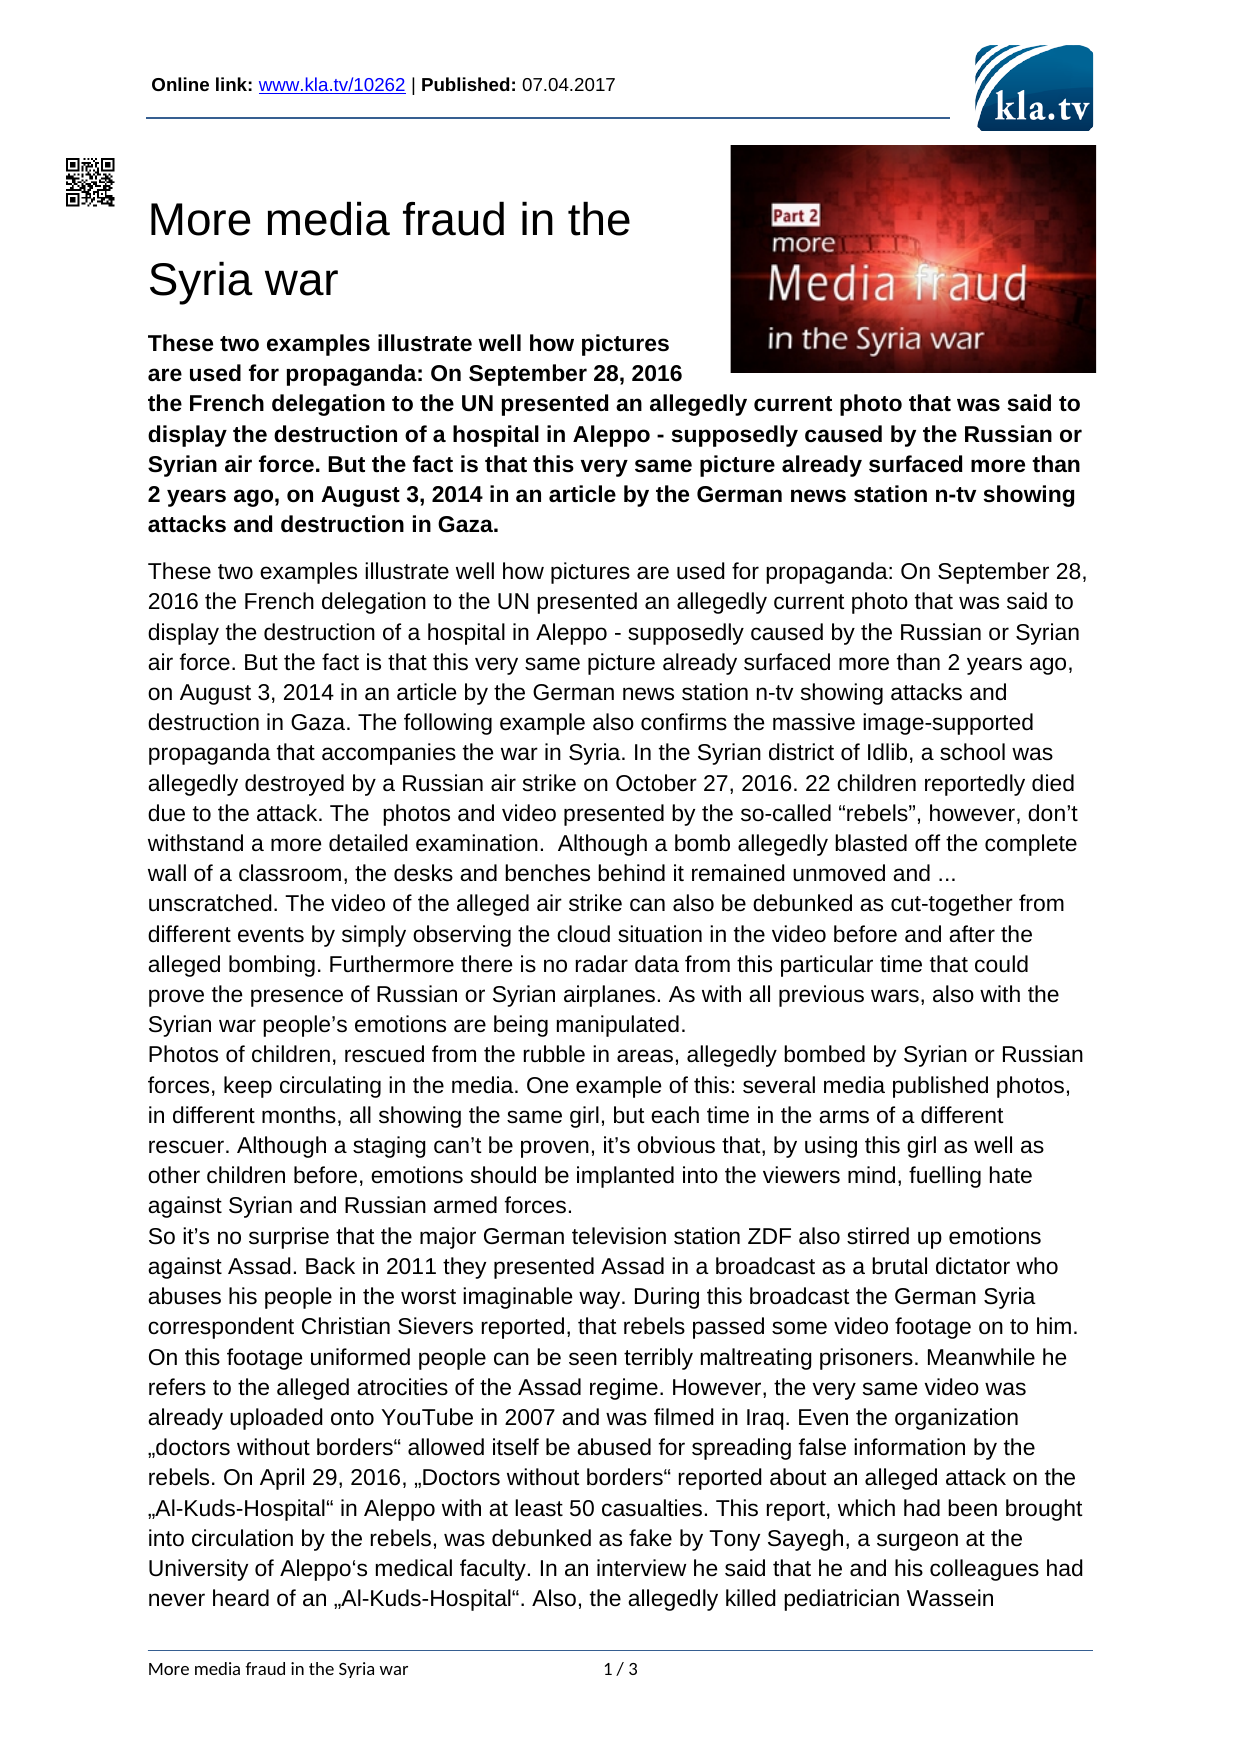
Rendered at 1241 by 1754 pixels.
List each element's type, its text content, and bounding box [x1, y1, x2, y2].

text More media fraud in the Syria war [148, 192, 1093, 306]
text These two examples illustrate well how pictures are used for propaganda: On September 28, 2016 the French delegation to the UN presented an allegedly current photo that was said to display the destruction of a hospital in Aleppo - supposedly caused by the Russian or Syrian air force. But the fact is that this very same picture already surfaced more than 2 years ago, on August 3, 2014 in an article by the German news station n-tv showing attacks and destruction in Gaza. [148, 330, 1093, 538]
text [148, 558, 1093, 1612]
